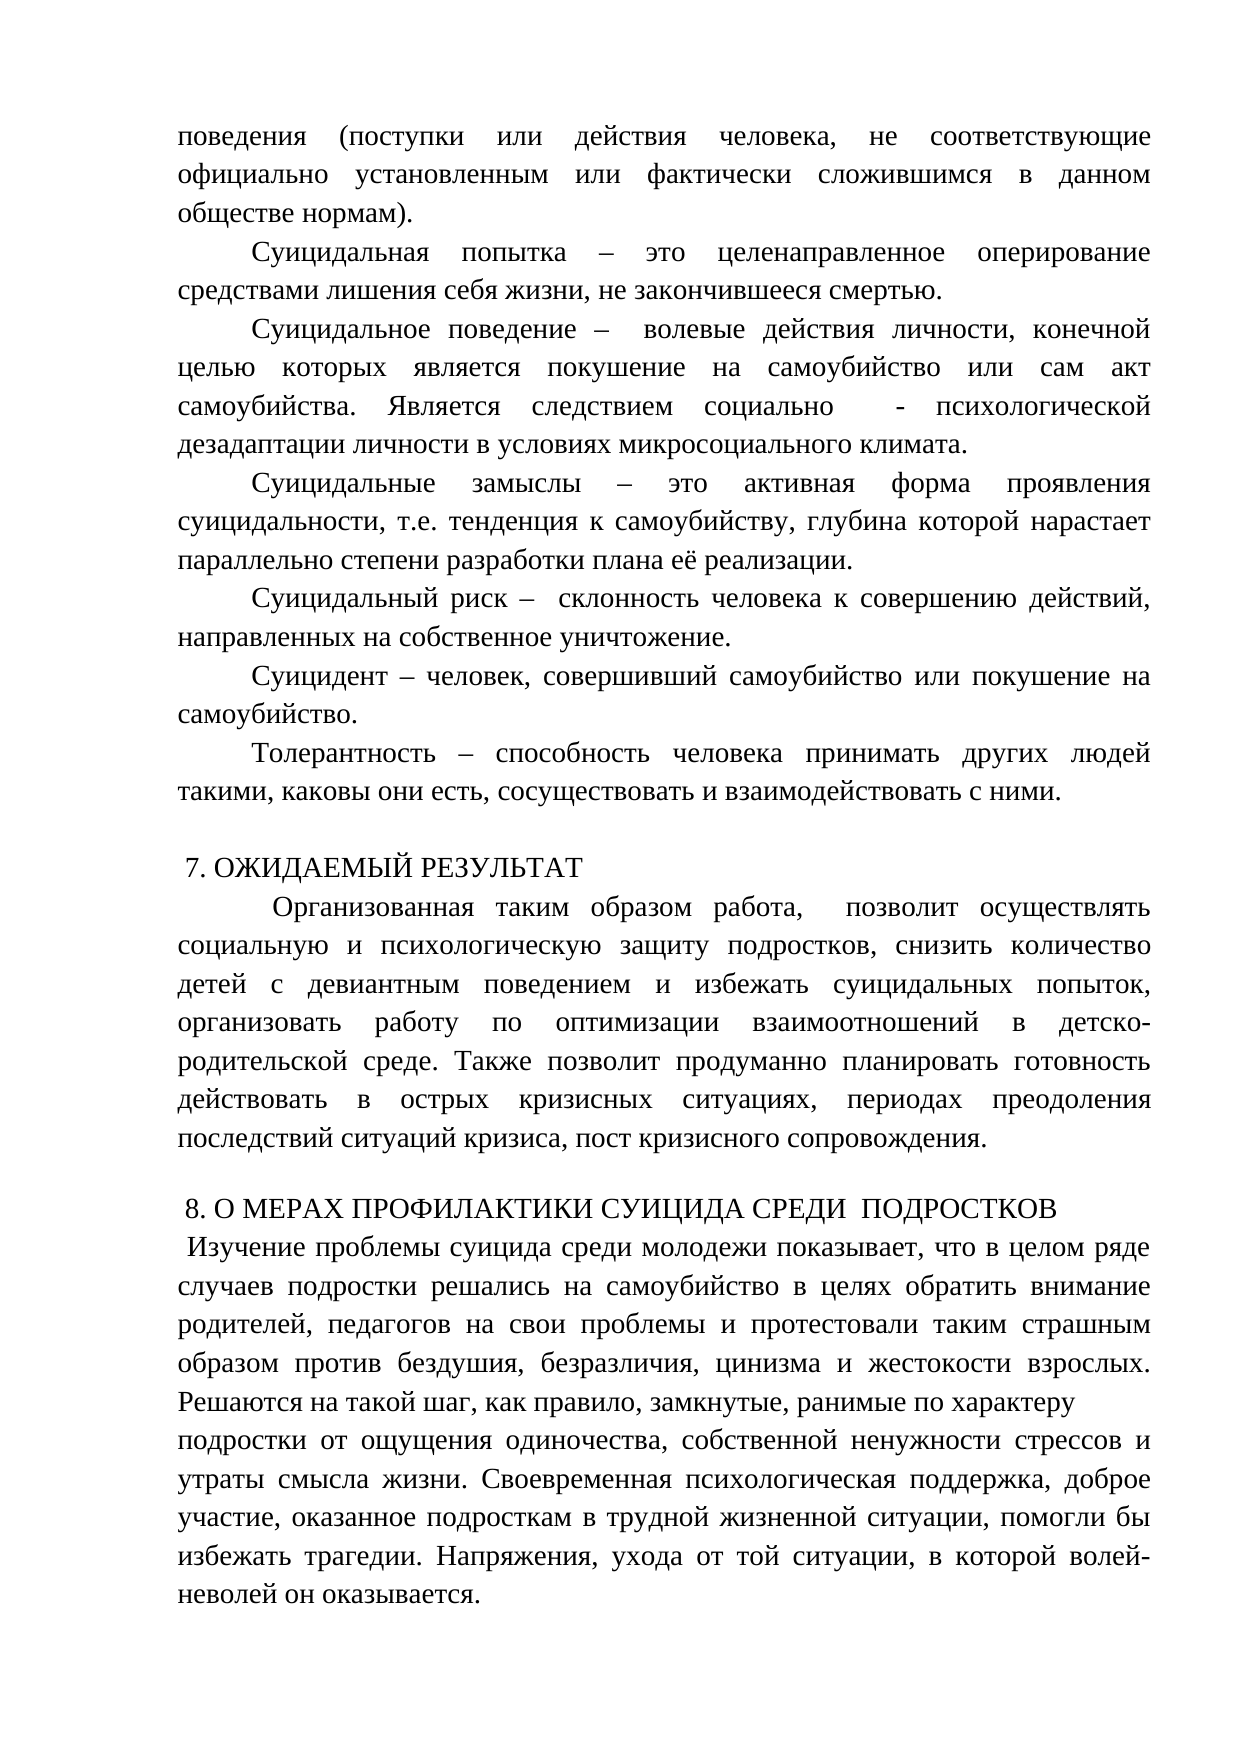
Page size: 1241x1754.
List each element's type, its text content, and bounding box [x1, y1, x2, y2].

text Суицидальное поведение – волевые действия личности, конечной целью которых является покушение на самоубийство или сам акт самоубийства. Является следствием социально - психологической дезадаптации личности в условиях микросоциального климата. [177, 311, 1152, 460]
text Суицидальные замыслы – это активная форма проявления суицидальности, т.е. тенденция к самоубийству, глубина которой нарастает параллельно степени разработки плана её реализации. [177, 465, 1152, 576]
text 7. ОЖИДАЕМЫЙ РЕЗУЛЬТАТ [177, 850, 1152, 884]
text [177, 118, 1152, 229]
text Суицидальный риск – склонность человека к совершению действий, направленных на собственное уничтожение. [177, 581, 1152, 653]
text Суицидальная попытка – это целенаправленное оперирование средствами лишения себя жизни, не закончившееся смертью. [177, 234, 1152, 306]
text Суицидент – человек, совершивший самоубийство или покушение на самоубийство. [177, 658, 1152, 730]
text Организованная таким образом работа, позволит осуществлять социальную и психологическую защиту подростков, снизить количество детей с девиантным поведением и избежать суицидальных попыток, организовать работу по оптимизации взаимоотношений в детско-родительской среде. Также позволит продуманно планировать готовность действовать в острых кризисных ситуациях, периодах преодоления последствий ситуаций кризиса, пост кризисного сопровождения. [177, 889, 1152, 1154]
text Изучение проблемы суицида среди молодежи показывает, что в целом ряде случаев подростки решались на самоубийство в целях обратить внимание родителей, педагогов на свои проблемы и протестовали таким страшным образом против бездушия, безразличия, цинизма и жестокости взрослых. Решаются на такой шаг, как правило, замкнутые, ранимые по характеру [177, 1229, 1152, 1417]
text Толерантность – способность человека принимать других людей такими, каковы они есть, сосуществовать и взаимодействовать с ними. [177, 735, 1152, 807]
text подростки от ощущения одиночества, собственной ненужности стрессов и утраты смысла жизни. Своевременная психологическая поддержка, доброе участие, оказанное подросткам в трудной жизненной ситуации, помогли бы избежать трагедии. Напряжения, ухода от той ситуации, в которой волей-неволей он оказывается. [177, 1422, 1152, 1610]
text 8. О МЕРАХ ПРОФИЛАКТИКИ СУИЦИДА СРЕДИ ПОДРОСТКОВ [177, 1191, 1152, 1224]
